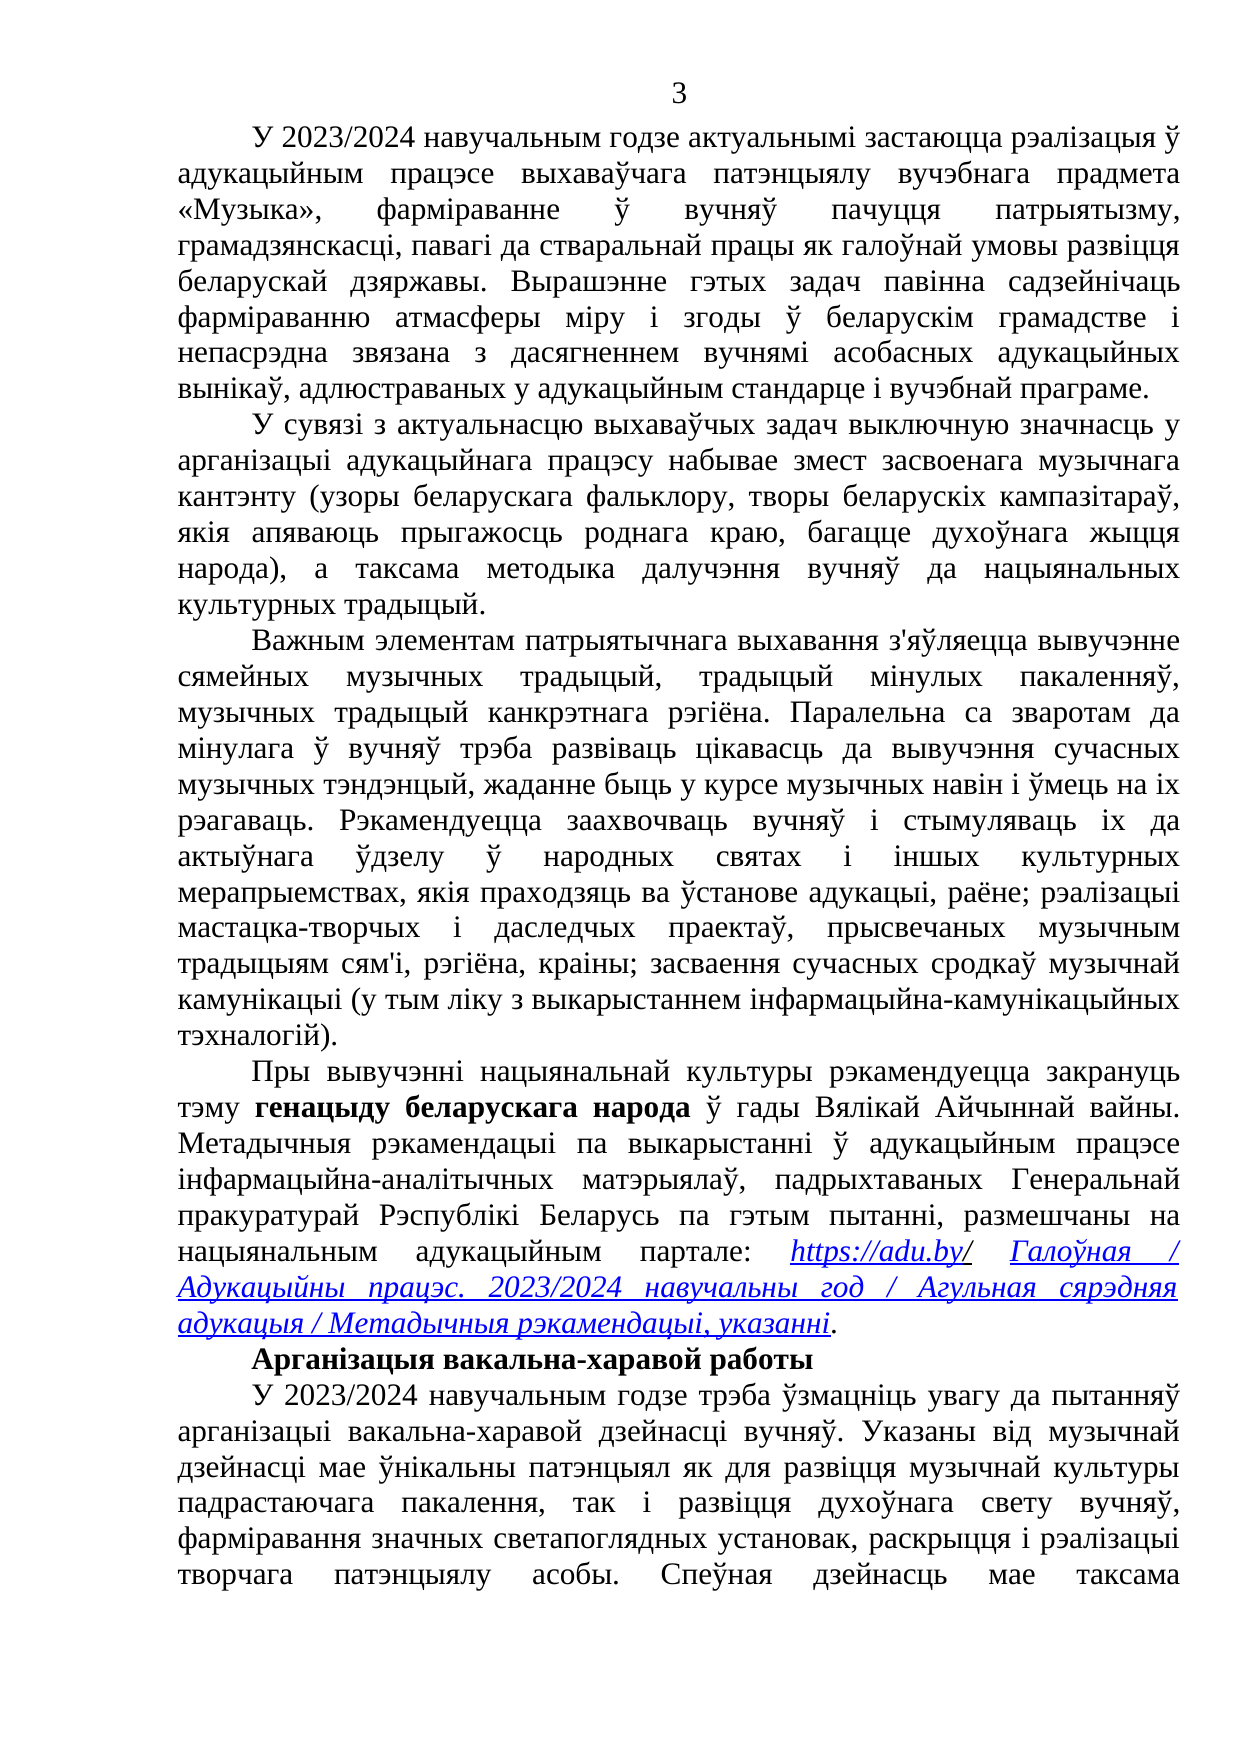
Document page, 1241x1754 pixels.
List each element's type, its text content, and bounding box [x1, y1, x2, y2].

text У сувязі з актуальнасцю выхаваўчых задач выключную значнасць у арганізацыі адукацыйнага працэсу набывае змест засвоенага музычнага кантэнту (узоры беларускага фальклору, творы беларускіх кампазітараў, якія апяваюць прыгажосць роднага краю, багацце духоўнага жыцця народа), а таксама методыка далучэння вучняў да нацыянальных культурных традыцый. [177, 406, 1181, 621]
text У 2023/2024 навучальным годзе актуальнымі застаюцца рэалізацыя ў адукацыйным працэсе выхаваўчага патэнцыялу вучэбнага прадмета «Музыка», фарміраванне ў вучняў пачуцця патрыятызму, грамадзянскасці, павагі да стваральнай працы як галоўнай умовы развіцця беларускай дзяржавы. Вырашэнне гэтых задач павінна садзейнічаць фарміраванню атмасферы міру і згоды ў беларускім грамадстве і непасрэдна звязана з дасягненнем вучнямі асобасных адукацыйных вынікаў, адлюстраваных у адукацыйным стандарце і вучэбнай праграме. [177, 118, 1181, 406]
text Пры вывучэнні нацыянальнай культуры рэкамендуецца закрануць тэму генацыду беларускага народа ў гады Вялікай Айчыннай вайны. Метадычныя рэкамендацыі па выкарыстанні ў адукацыйным працэсе інфармацыйна-аналітычных матэрыялаў, падрыхтаваных Генеральнай пракуратурай Рэспублікі Беларусь па гэтым пытанні, размешчаны на нацыянальным адукацыйным партале: https://adu.by/ Галоўная / Адукацыйны працэс. 2023/2024 навучальны год / Агульная сярэдняя адукацыя / Метадычныя рэкамендацыі, указанні. [177, 1052, 1181, 1340]
text Важным элементам патрыятычнага выхавання з'яўляецца вывучэнне сямейных музычных традыцый, традыцый мінулых пакаленняў, музычных традыцый канкрэтнага рэгіёна. Паралельна са зваротам да мінулага ў вучняў трэба развіваць цікавасць да вывучэння сучасных музычных тэндэнцый, жаданне быць у курсе музычных навін і ўмець на іх рэагаваць. Рэкамендуецца заахвочваць вучняў і стымуляваць іх да актыўнага ўдзелу ў народных святах і іншых культурных мерапрыемствах, якія праходзяць ва ўстанове адукацыі, раёне; рэалізацыі мастацка-творчых і даследчых праектаў, прысвечаных музычным традыцыям сям'і, рэгіёна, краіны; засваення сучасных сродкаў музычнай камунікацыі (у тым ліку з выкарыстаннем інфармацыйна-камунікацыйных тэхналогій). [177, 621, 1181, 1052]
text Арганізацыя вакальна-харавой работы [177, 1340, 1181, 1376]
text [177, 1376, 1181, 1592]
